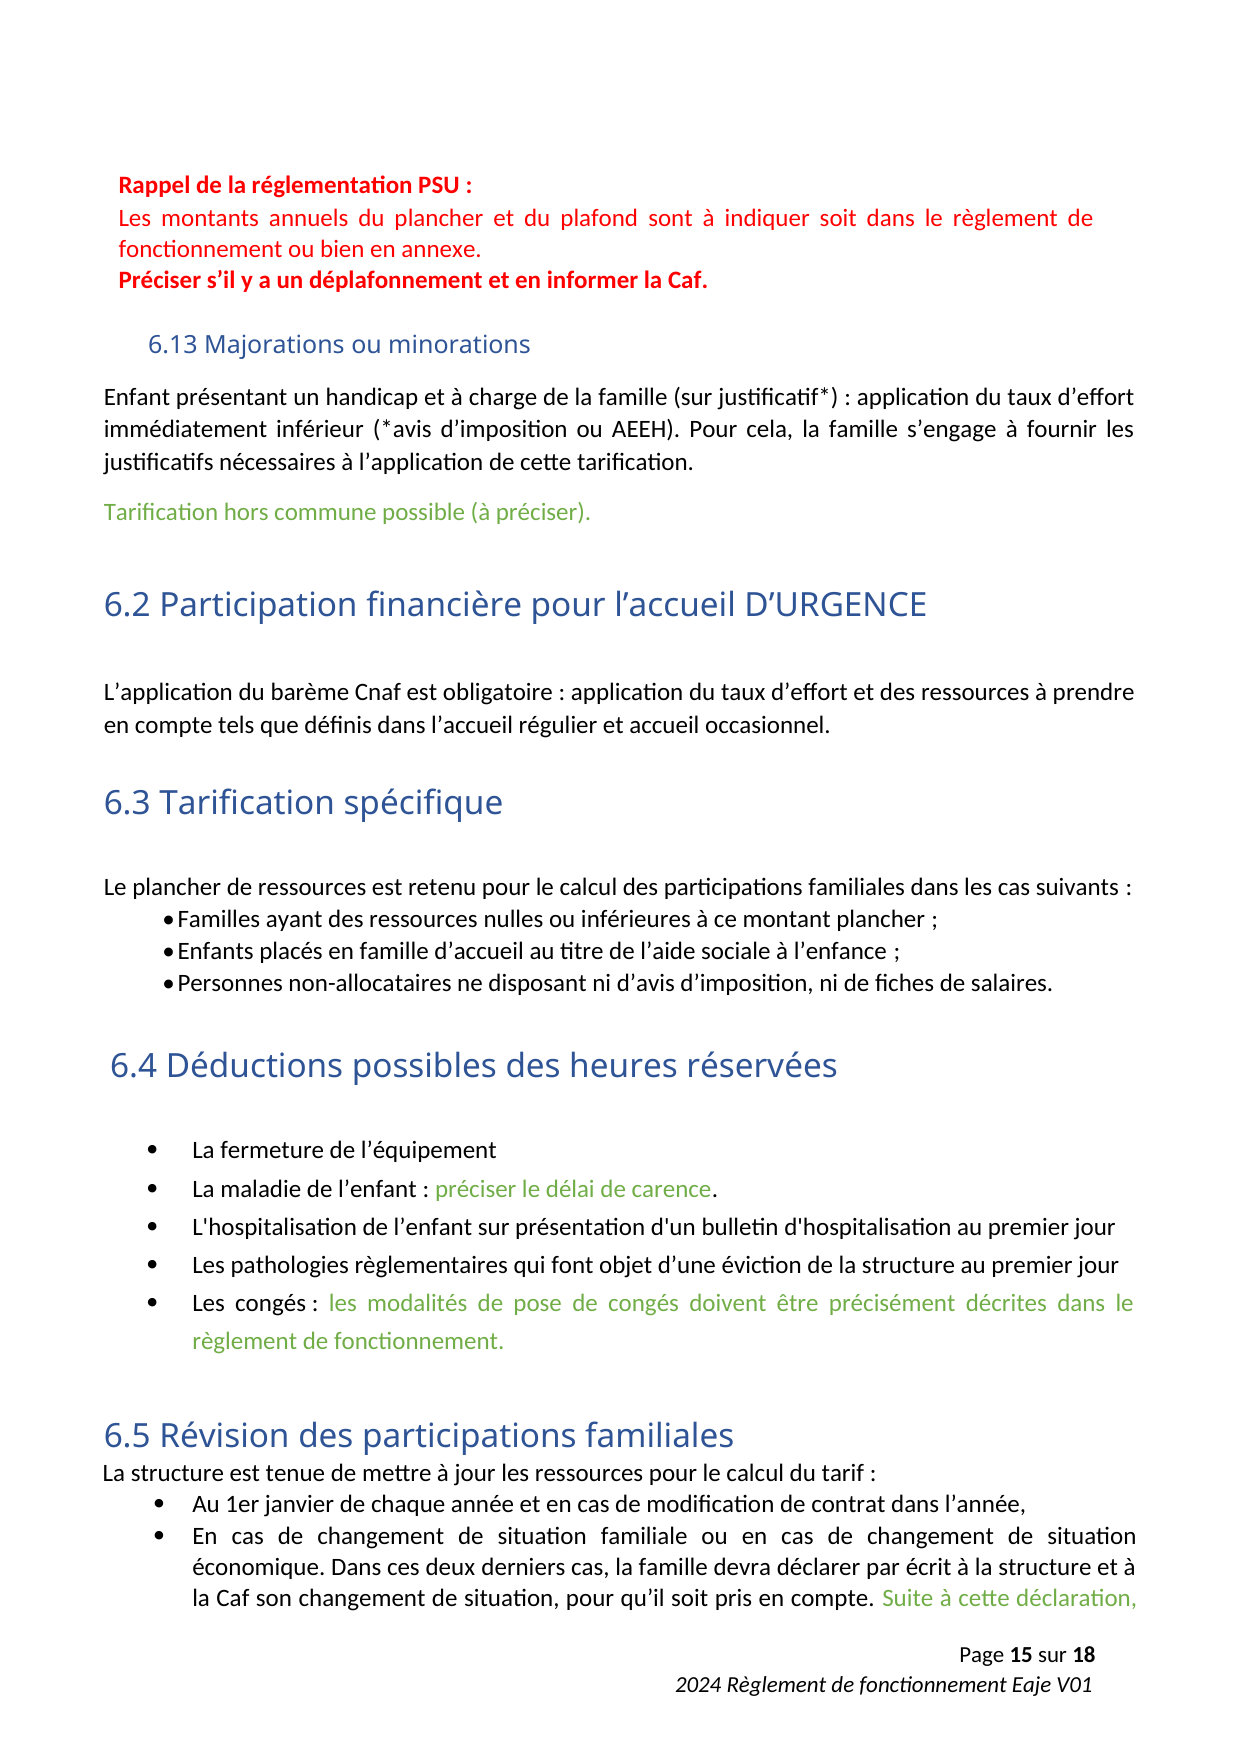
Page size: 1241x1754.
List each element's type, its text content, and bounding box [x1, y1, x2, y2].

subtitle 6.5 Révision des participations familiales [103, 1411, 1136, 1457]
list Les pathologies règlementaires qui font objet d’une éviction de la structure au premier jour [148, 1249, 1136, 1279]
list La fermeture de l’équipement [148, 1134, 1136, 1165]
text Le plancher de ressources est retenu pour le calcul des participations familiales dans les cas suivants : [103, 871, 1137, 902]
subtitle 6.4 Déductions possibles des heures réservées [103, 1042, 1136, 1088]
text La structure est tenue de mettre à jour les ressources pour le calcul du tarif : [102, 1457, 1094, 1487]
list Personnes non-allocataires ne disposant ni d’avis d’imposition, ni de fiches de salaires. [162, 968, 1095, 998]
list Les congés : les modalités de pose de congés doivent être précisément décrites dans le règlement de fonctionnement. [148, 1287, 1136, 1356]
list Familles ayant des ressources nulles ou inférieures à ce montant plancher ; [162, 903, 1095, 934]
text Préciser s’il y a un déplafonnement et en informer la Caf. [118, 264, 1095, 295]
text Les montants annuels du plancher et du plafond sont à indiquer soit dans le règlement de fonctionnement ou bien en annexe. [118, 202, 1095, 264]
text L’application du barème Cnaf est obligatoire : application du taux d’effort et des ressources à prendre en compte tels que définis dans l’accueil régulier et accueil occasionnel. [103, 676, 1136, 739]
text 6.13 Majorations ou minorations [148, 327, 1136, 361]
list L'hospitalisation de l’enfant sur présentation d'un bulletin d'hospitalisation au premier jour [148, 1211, 1136, 1241]
list Au 1er janvier de chaque année et en cas de modification de contrat dans l’année, [154, 1488, 1137, 1519]
list Enfants placés en famille d’accueil au titre de l’aide sociale à l’enfance ; [162, 936, 1095, 966]
text Enfant présentant un handicap et à charge de la famille (sur justificatif*) : application du taux d’effort immédiatement inférieur (*avis d’imposition ou AEEH). Pour cela, la famille s’engage à fournir les justificatifs nécessaires à l’application de cette tarification. [103, 381, 1136, 477]
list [154, 1520, 1137, 1613]
subtitle 6.2 Participation financière pour l’accueil D’URGENCE [103, 581, 1136, 627]
subtitle 6.3 Tarification spécifique [103, 779, 1136, 824]
list La maladie de l’enfant : préciser le délai de carence. [148, 1173, 1136, 1203]
text Tarification hors commune possible (à préciser). [103, 496, 1136, 527]
text Rappel de la réglementation PSU : [118, 169, 1136, 199]
